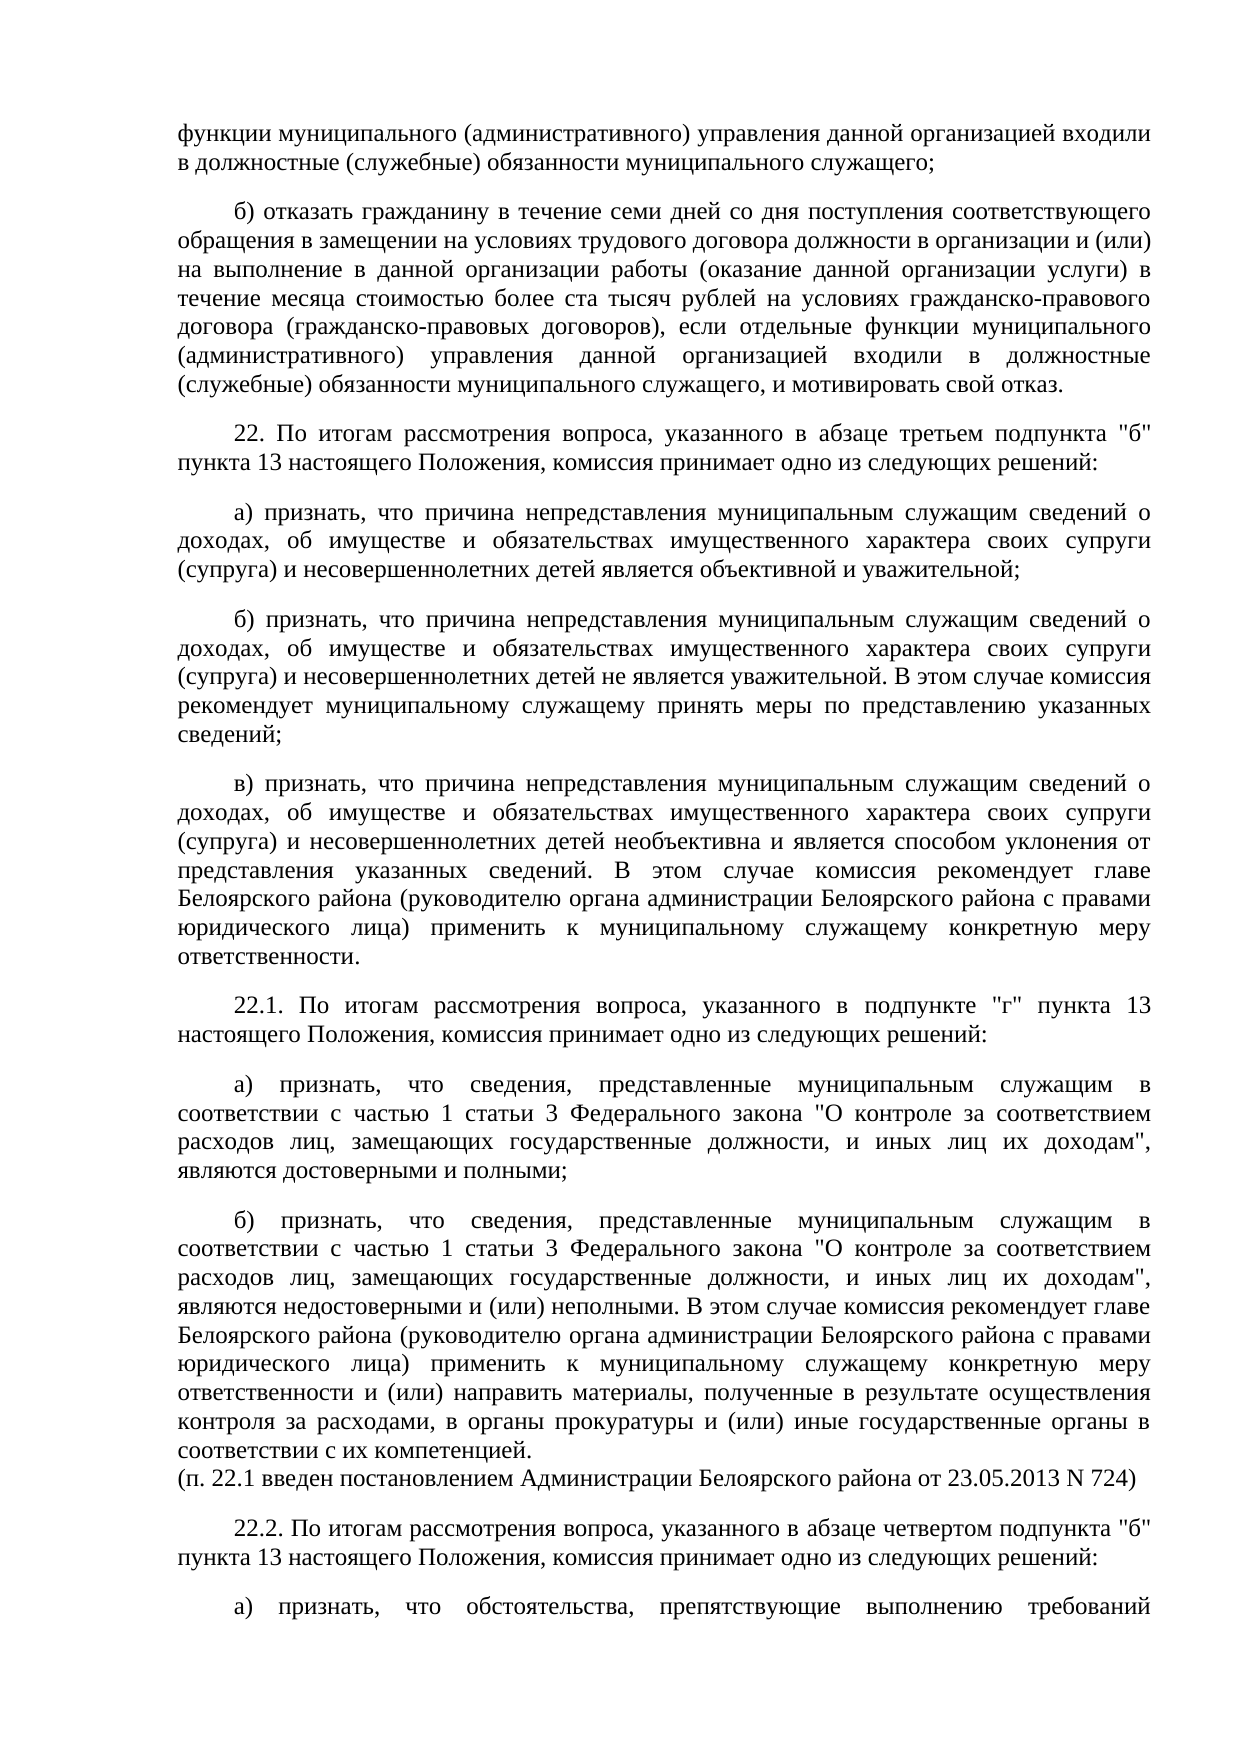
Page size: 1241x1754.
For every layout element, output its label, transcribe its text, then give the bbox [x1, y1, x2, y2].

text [177, 118, 1152, 176]
text в) признать, что причина непредставления муниципальным служащим сведений о доходах, об имуществе и обязательствах имущественного характера своих супруги (супруга) и несовершеннолетних детей необъективна и является способом уклонения от представления указанных сведений. В этом случае комиссия рекомендует главе Белоярского района (руководителю органа администрации Белоярского района с правами юридического лица) применить к муниципальному служащему конкретную меру ответственности. [177, 768, 1152, 970]
text б) признать, что сведения, представленные муниципальным служащим в соответствии с частью 1 статьи 3 Федерального закона "О контроле за соответствием расходов лиц, замещающих государственные должности, и иных лиц их доходам", являются недостоверными и (или) неполными. В этом случае комиссия рекомендует главе Белоярского района (руководителю органа администрации Белоярского района с правами юридического лица) применить к муниципальному служащему конкретную меру ответственности и (или) направить материалы, полученные в результате осуществления контроля за расходами, в органы прокуратуры и (или) иные государственные органы в соответствии с их компетенцией. [177, 1205, 1152, 1463]
text 22. По итогам рассмотрения вопроса, указанного в абзаце третьем подпункта "б" пункта 13 настоящего Положения, комиссия принимает одно из следующих решений: [177, 418, 1152, 476]
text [177, 1591, 1152, 1620]
text а) признать, что причина непредставления муниципальным служащим сведений о доходах, об имуществе и обязательствах имущественного характера своих супруги (супруга) и несовершеннолетних детей является объективной и уважительной; [177, 497, 1152, 583]
text б) признать, что причина непредставления муниципальным служащим сведений о доходах, об имуществе и обязательствах имущественного характера своих супруги (супруга) и несовершеннолетних детей не является уважительной. В этом случае комиссия рекомендует муниципальному служащему принять меры по представлению указанных сведений; [177, 604, 1152, 748]
text а) признать, что сведения, представленные муниципальным служащим в соответствии с частью 1 статьи 3 Федерального закона "О контроле за соответствием расходов лиц, замещающих государственные должности, и иных лиц их доходам", являются достоверными и полными; [177, 1069, 1152, 1184]
text 22.2. По итогам рассмотрения вопроса, указанного в абзаце четвертом подпункта "б" пункта 13 настоящего Положения, комиссия принимает одно из следующих решений: [177, 1513, 1152, 1571]
text 22.1. По итогам рассмотрения вопроса, указанного в подпункте "г" пункта 13 настоящего Положения, комиссия принимает одно из следующих решений: [177, 991, 1152, 1048]
text (п. 22.1 введен постановлением Администрации Белоярского района от 23.05.2013 N 724) [177, 1463, 1152, 1492]
text б) отказать гражданину в течение семи дней со дня поступления соответствующего обращения в замещении на условиях трудового договора должности в организации и (или) на выполнение в данной организации работы (оказание данной организации услуги) в течение месяца стоимостью более ста тысяч рублей на условиях гражданско-правового договора (гражданско-правовых договоров), если отдельные функции муниципального (административного) управления данной организацией входили в должностные (служебные) обязанности муниципального служащего, и мотивировать свой отказ. [177, 196, 1152, 398]
